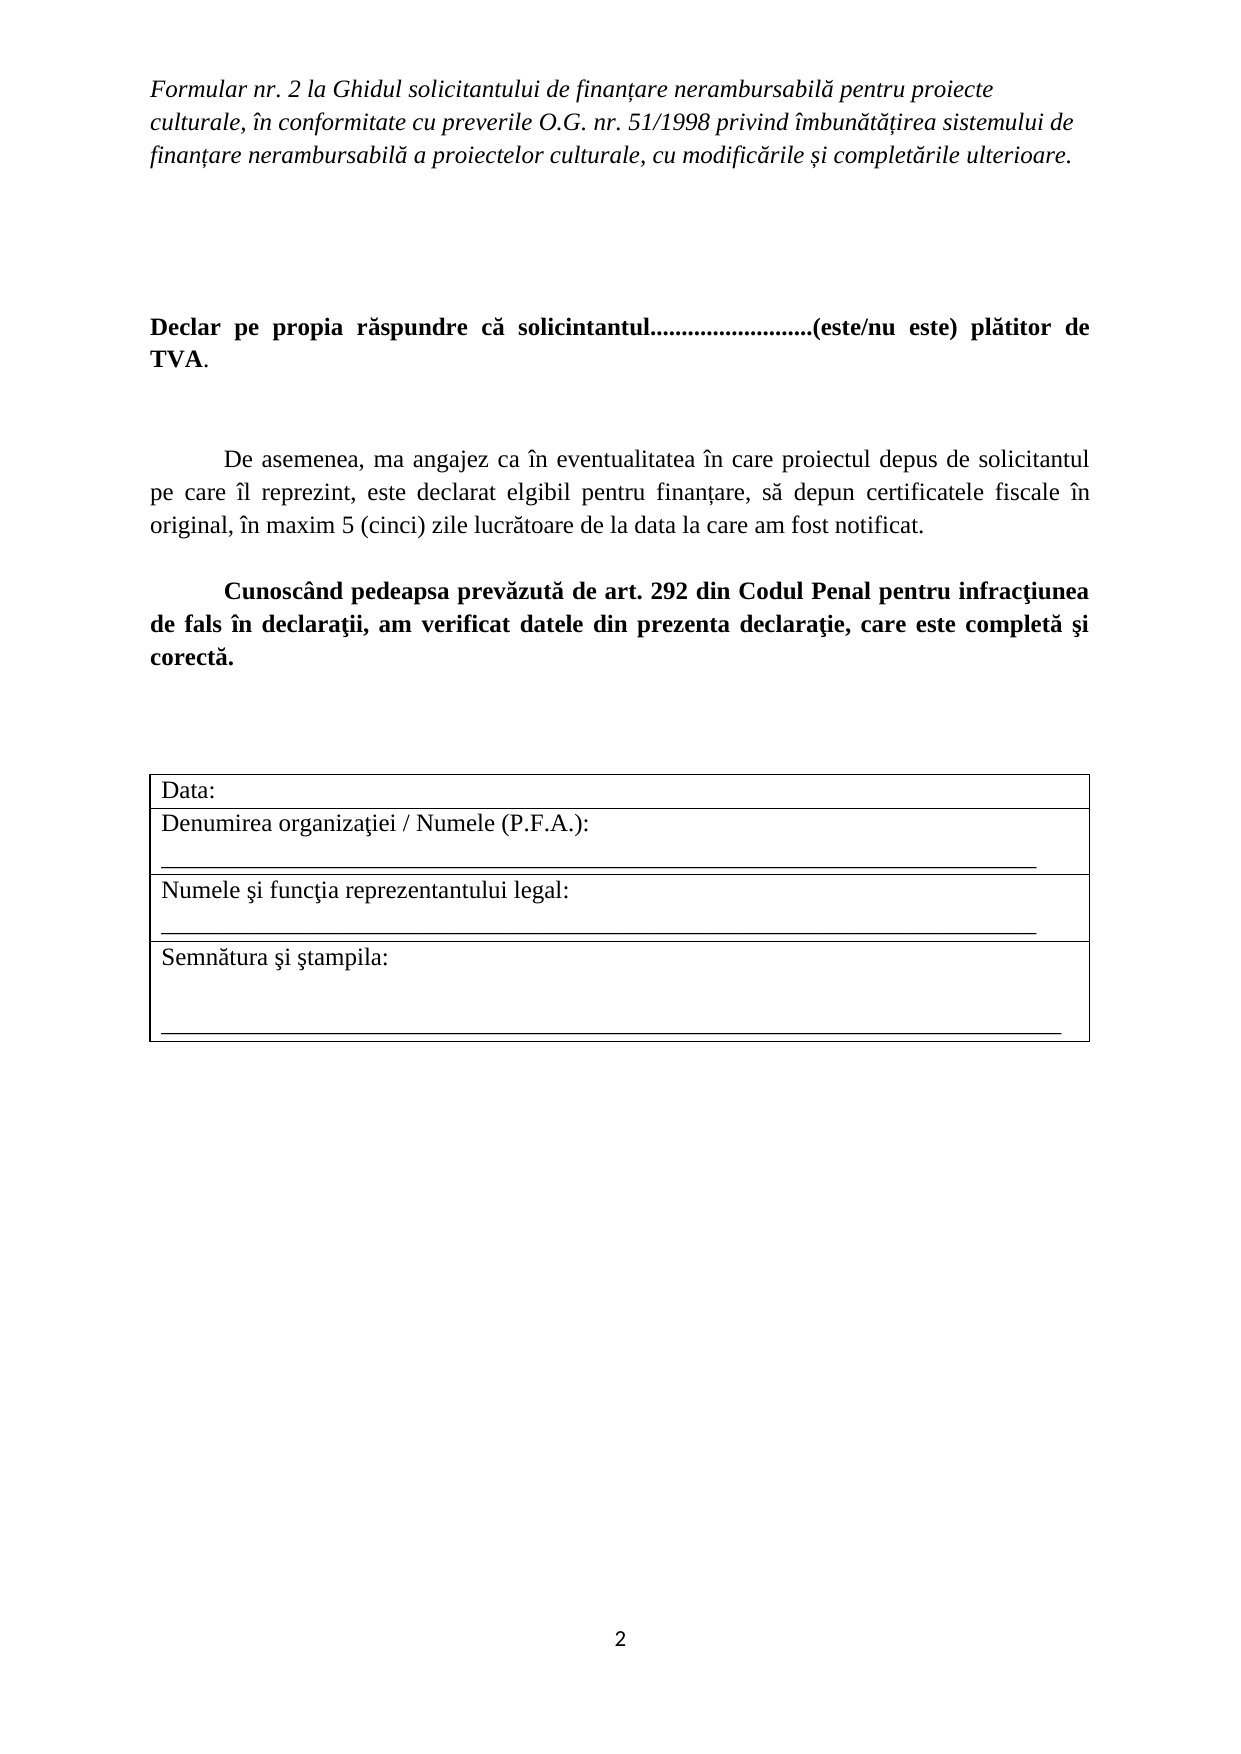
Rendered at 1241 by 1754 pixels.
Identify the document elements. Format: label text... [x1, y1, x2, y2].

table_header Data: [151, 775, 1089, 807]
text Cunoscând pedeapsa prevăzută de art. 292 din Codul Penal pentru infracţiunea de fals în declaraţii, am verificat datele din prezenta declaraţie, care este completă şi corectă. [150, 576, 1090, 671]
table_cell Numele şi funcţia reprezentantului legal: ______________________________________________________________________ [151, 875, 1089, 941]
text De asemenea, ma angajez ca în eventualitatea în care proiectul depus de solicitantul pe care îl reprezint, este declarat elgibil pentru finanțare, să depun certificatele fiscale în original, în maxim 5 (cinci) zile lucrătoare de la data la care am fost notificat. [150, 444, 1090, 538]
text Declar pe propia răspundre că solicintantul..........................(este/nu este) plătitor de TVA. [150, 312, 1090, 373]
table_cell Denumirea organizaţiei / Numele (P.F.A.): ______________________________________________________________________ [151, 809, 1089, 874]
table_cell Semnătura şi ştampila: ________________________________________________________________________ [151, 942, 1089, 1041]
